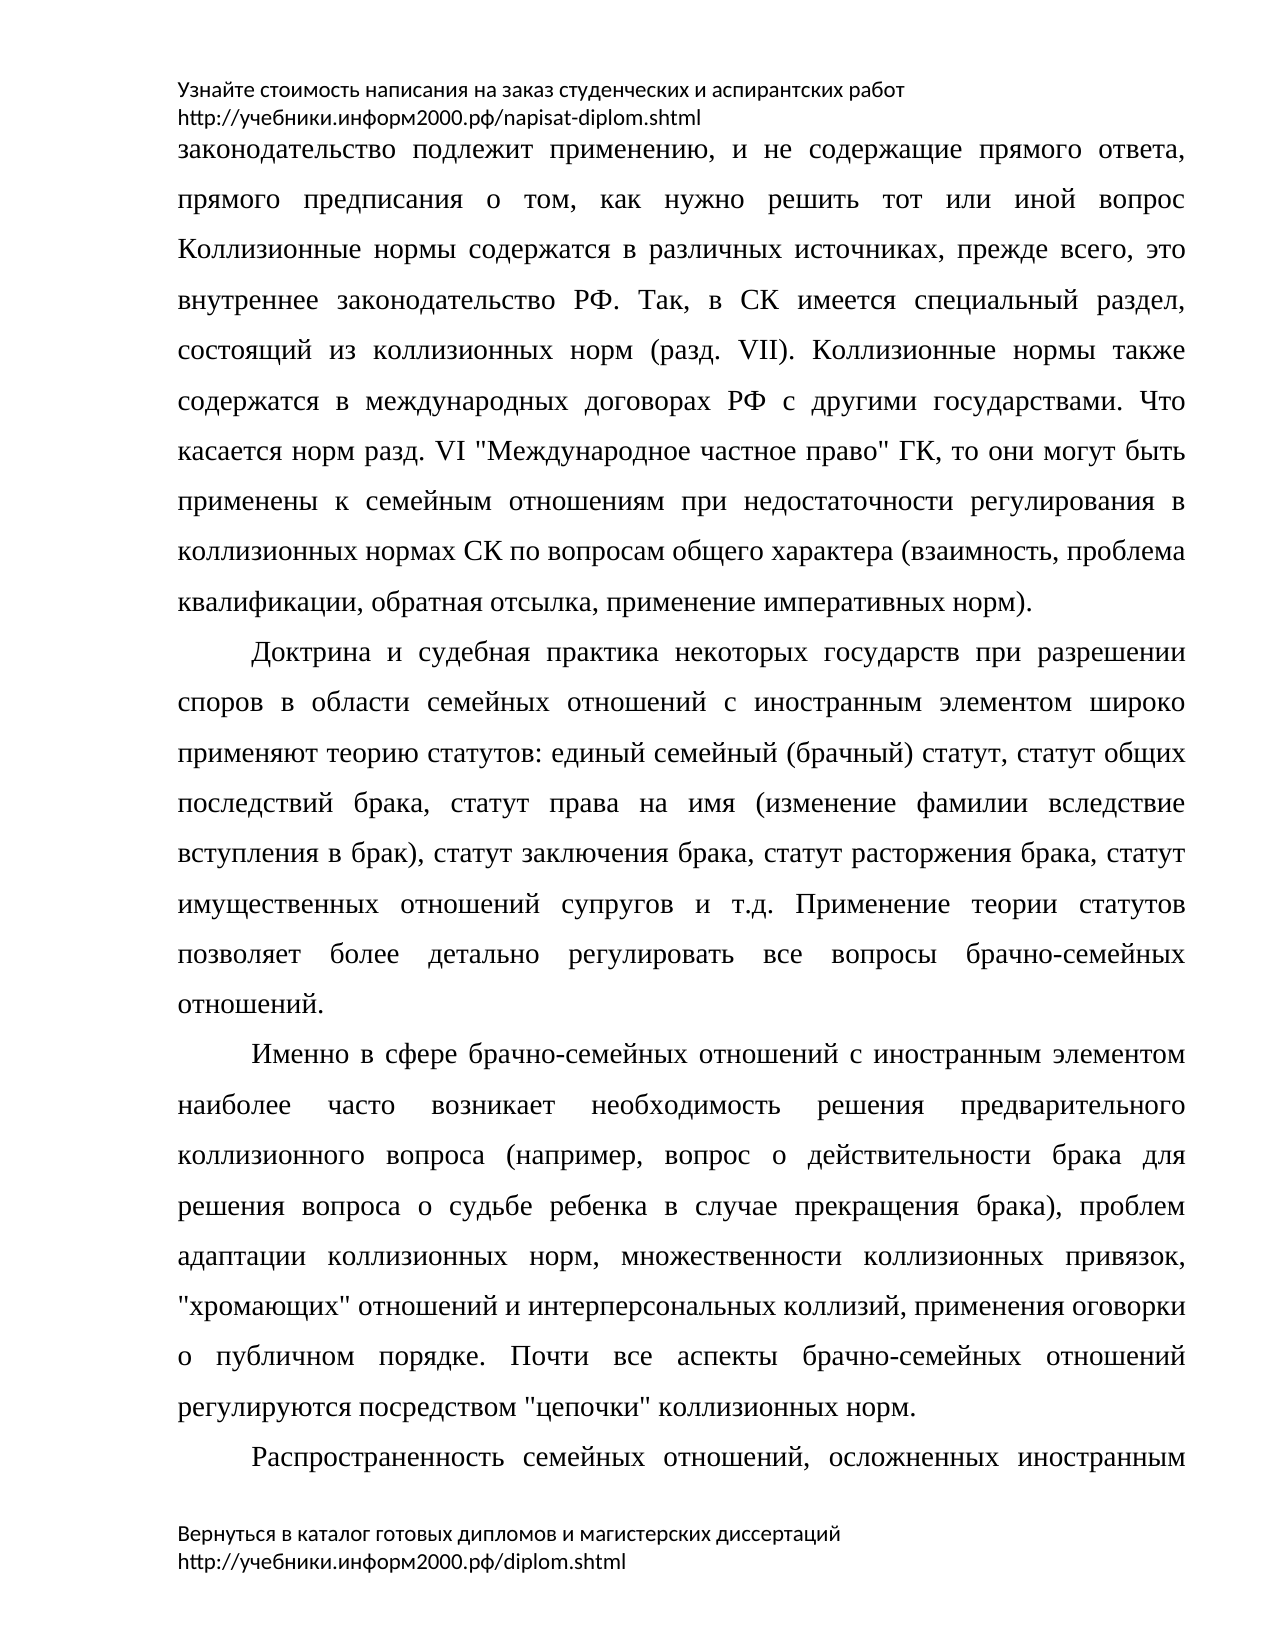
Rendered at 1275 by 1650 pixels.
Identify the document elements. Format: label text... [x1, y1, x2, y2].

text Именно в сфере брачно-семейных отношений с иностранным элементом наиболее часто возникает необходимость решения предварительного коллизионного вопроса (например, вопрос о действительности брака для решения вопроса о судьбе ребенка в случае прекращения брака), проблем адаптации коллизионных норм, множественности коллизионных привязок, "хромающих" отношений и интерперсональных коллизий, применения оговорки о публичном порядке. Почти все аспекты брачно-семейных отношений регулируются посредством "цепочки" коллизионных норм. [177, 1037, 1186, 1422]
text Доктрина и судебная практика некоторых государств при разрешении споров в области семейных отношений с иностранным элементом широко применяют теорию статутов: единый семейный (брачный) статут, статут общих последствий брака, статут права на имя (изменение фамилии вследствие вступления в брак), статут заключения брака, статут расторжения брака, статут имущественных отношений супругов и т.д. Применение теории статутов позволяет более детально регулировать все вопросы брачно-семейных отношений. [177, 634, 1186, 1020]
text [177, 1439, 1186, 1473]
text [177, 131, 1186, 617]
